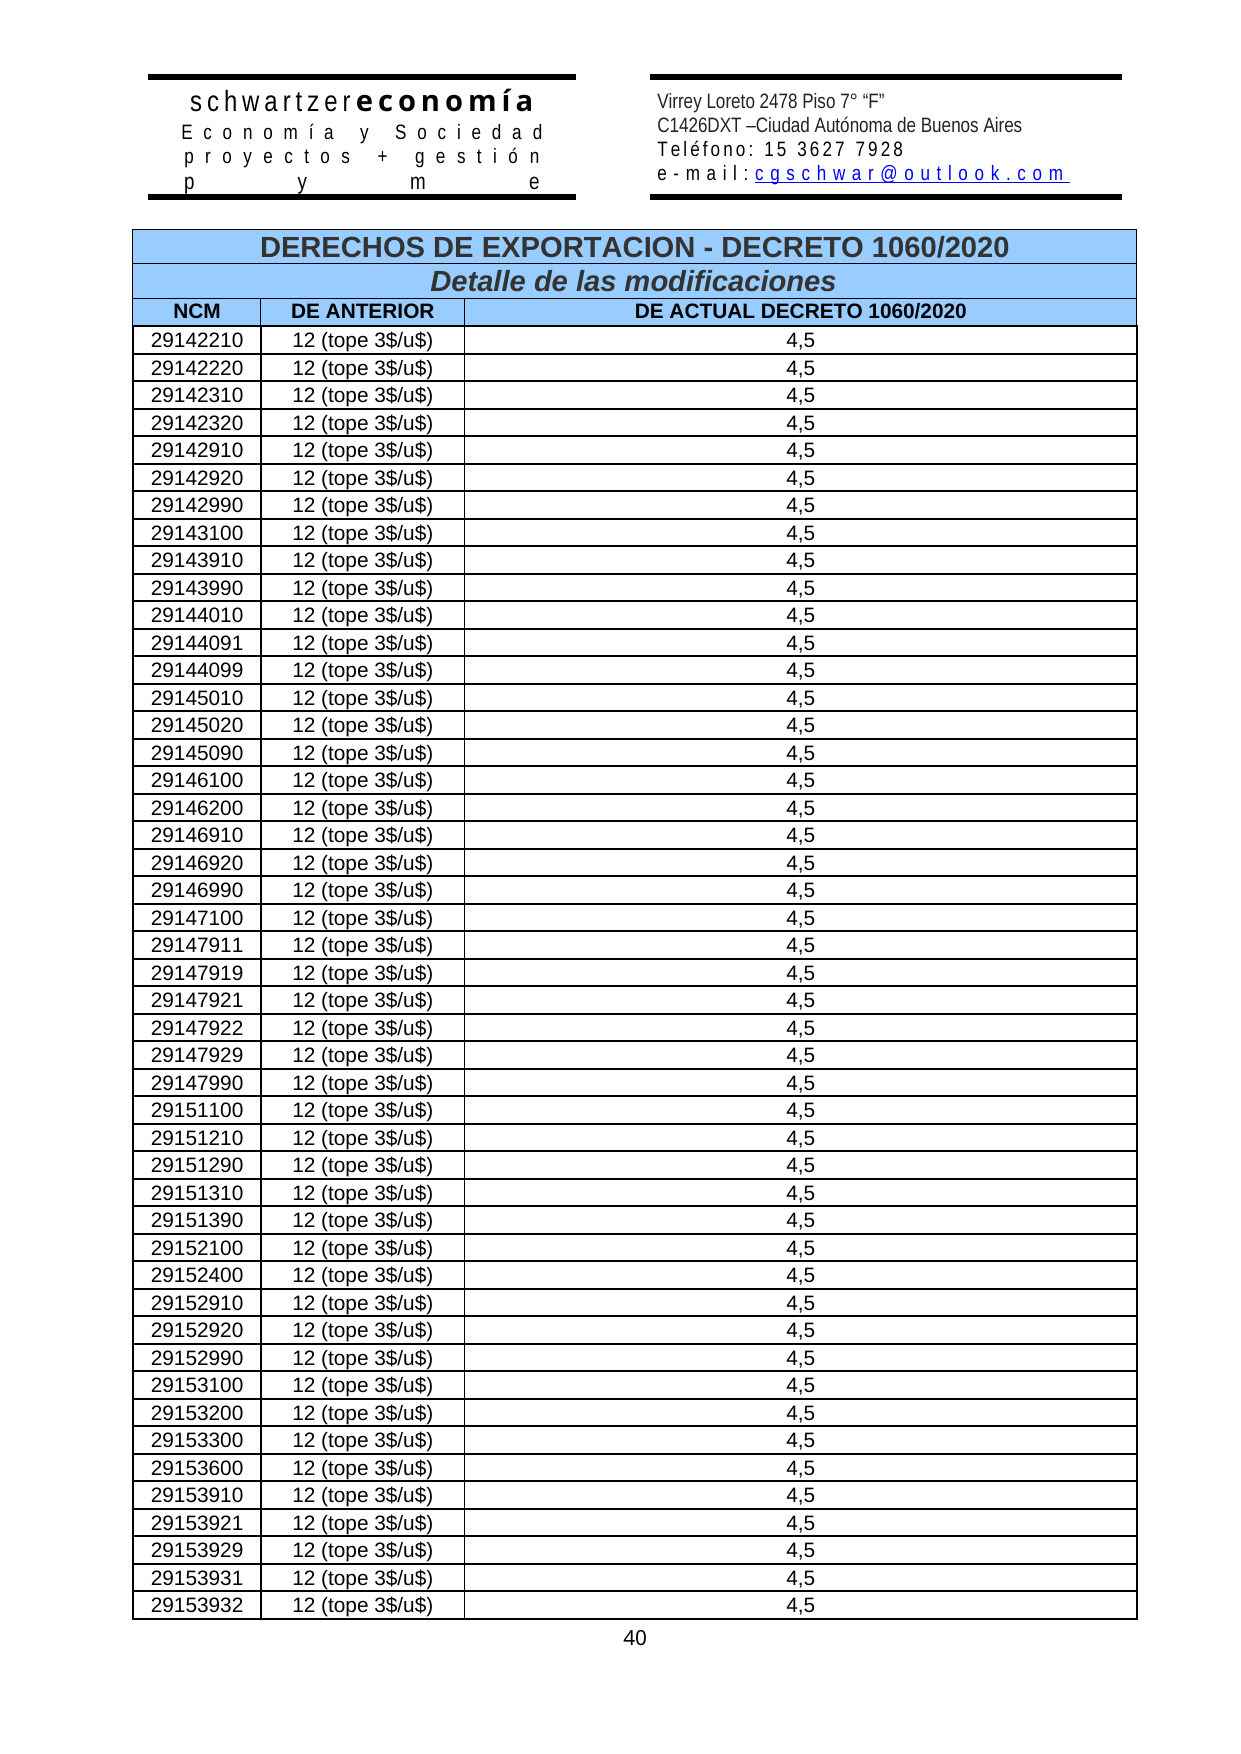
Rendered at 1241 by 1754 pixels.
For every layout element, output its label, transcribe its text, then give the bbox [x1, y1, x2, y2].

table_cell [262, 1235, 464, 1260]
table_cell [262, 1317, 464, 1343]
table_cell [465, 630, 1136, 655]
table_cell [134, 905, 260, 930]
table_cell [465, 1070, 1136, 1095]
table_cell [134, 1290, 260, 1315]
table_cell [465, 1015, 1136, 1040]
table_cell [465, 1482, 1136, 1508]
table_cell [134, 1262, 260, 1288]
table_header DERECHOS DE EXPORTACION - DECRETO 1060/2020 [133, 230, 1136, 263]
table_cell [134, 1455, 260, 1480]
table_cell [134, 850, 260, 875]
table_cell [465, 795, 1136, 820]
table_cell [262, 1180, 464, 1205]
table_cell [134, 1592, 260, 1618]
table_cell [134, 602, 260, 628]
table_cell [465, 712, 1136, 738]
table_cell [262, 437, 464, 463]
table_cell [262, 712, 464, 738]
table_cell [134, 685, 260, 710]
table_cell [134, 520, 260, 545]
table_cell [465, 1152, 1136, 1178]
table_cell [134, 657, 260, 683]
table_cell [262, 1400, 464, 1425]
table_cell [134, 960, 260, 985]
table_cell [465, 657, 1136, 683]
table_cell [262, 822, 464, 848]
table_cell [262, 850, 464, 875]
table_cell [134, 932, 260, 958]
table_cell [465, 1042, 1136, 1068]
table_cell DE ANTERIOR [261, 299, 464, 325]
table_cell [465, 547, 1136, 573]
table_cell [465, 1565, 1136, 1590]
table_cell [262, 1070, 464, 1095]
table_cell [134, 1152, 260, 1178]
table_cell DE ACTUAL DECRETO 1060/2020 [465, 299, 1136, 325]
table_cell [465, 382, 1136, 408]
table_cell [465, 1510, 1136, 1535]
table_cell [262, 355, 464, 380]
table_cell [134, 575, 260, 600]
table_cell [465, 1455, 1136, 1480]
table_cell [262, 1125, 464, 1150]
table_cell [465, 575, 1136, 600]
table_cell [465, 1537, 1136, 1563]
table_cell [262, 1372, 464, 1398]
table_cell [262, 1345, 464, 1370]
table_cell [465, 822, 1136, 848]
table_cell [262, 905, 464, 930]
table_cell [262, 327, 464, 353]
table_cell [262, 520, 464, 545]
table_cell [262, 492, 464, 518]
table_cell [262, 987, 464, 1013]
table_cell NCM [133, 299, 260, 325]
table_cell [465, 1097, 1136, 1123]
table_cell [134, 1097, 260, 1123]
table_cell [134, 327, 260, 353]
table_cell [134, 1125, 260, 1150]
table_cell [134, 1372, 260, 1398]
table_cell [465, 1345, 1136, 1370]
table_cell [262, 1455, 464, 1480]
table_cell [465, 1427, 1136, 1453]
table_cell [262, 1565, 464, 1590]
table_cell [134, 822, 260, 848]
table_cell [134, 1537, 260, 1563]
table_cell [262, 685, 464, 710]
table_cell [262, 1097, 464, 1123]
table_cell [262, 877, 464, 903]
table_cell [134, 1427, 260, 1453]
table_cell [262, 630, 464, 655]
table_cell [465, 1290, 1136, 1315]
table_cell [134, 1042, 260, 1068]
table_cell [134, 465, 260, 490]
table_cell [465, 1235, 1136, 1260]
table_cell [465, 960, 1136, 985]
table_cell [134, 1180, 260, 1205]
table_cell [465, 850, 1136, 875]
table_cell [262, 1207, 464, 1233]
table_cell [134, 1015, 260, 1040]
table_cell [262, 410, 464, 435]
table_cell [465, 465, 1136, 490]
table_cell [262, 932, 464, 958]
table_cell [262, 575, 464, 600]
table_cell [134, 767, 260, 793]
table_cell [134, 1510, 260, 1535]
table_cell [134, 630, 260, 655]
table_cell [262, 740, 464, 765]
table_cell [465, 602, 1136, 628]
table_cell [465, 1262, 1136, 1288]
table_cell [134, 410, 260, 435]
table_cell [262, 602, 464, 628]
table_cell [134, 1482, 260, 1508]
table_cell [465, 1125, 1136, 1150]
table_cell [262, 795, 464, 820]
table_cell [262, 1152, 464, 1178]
table_cell Detalle de las modificaciones [133, 264, 1136, 298]
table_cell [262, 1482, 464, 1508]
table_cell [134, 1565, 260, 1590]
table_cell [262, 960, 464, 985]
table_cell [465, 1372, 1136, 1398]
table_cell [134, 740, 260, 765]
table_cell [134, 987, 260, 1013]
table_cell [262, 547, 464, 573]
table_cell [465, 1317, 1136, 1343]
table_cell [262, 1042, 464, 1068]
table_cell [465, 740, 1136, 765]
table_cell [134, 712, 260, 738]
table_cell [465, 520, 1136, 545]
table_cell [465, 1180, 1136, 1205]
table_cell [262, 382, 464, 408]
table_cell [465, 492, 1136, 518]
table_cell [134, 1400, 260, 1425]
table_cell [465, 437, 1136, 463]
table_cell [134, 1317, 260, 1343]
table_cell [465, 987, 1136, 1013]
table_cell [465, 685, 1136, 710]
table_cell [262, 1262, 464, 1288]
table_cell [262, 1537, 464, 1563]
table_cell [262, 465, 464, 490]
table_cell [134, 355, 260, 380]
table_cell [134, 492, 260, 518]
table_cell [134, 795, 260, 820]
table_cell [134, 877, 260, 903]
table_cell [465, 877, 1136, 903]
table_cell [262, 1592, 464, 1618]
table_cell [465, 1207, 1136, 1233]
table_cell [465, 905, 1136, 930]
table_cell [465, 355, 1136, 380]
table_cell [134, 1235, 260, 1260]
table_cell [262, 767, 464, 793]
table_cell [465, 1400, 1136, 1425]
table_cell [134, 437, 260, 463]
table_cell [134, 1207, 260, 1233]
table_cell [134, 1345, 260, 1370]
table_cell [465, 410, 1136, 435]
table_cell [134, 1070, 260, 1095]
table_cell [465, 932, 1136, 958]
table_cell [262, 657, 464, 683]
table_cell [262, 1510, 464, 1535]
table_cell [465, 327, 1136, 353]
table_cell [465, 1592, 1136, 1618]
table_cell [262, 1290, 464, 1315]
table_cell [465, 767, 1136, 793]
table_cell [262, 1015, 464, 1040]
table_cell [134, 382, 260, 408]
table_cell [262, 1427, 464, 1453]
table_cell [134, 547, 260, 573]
